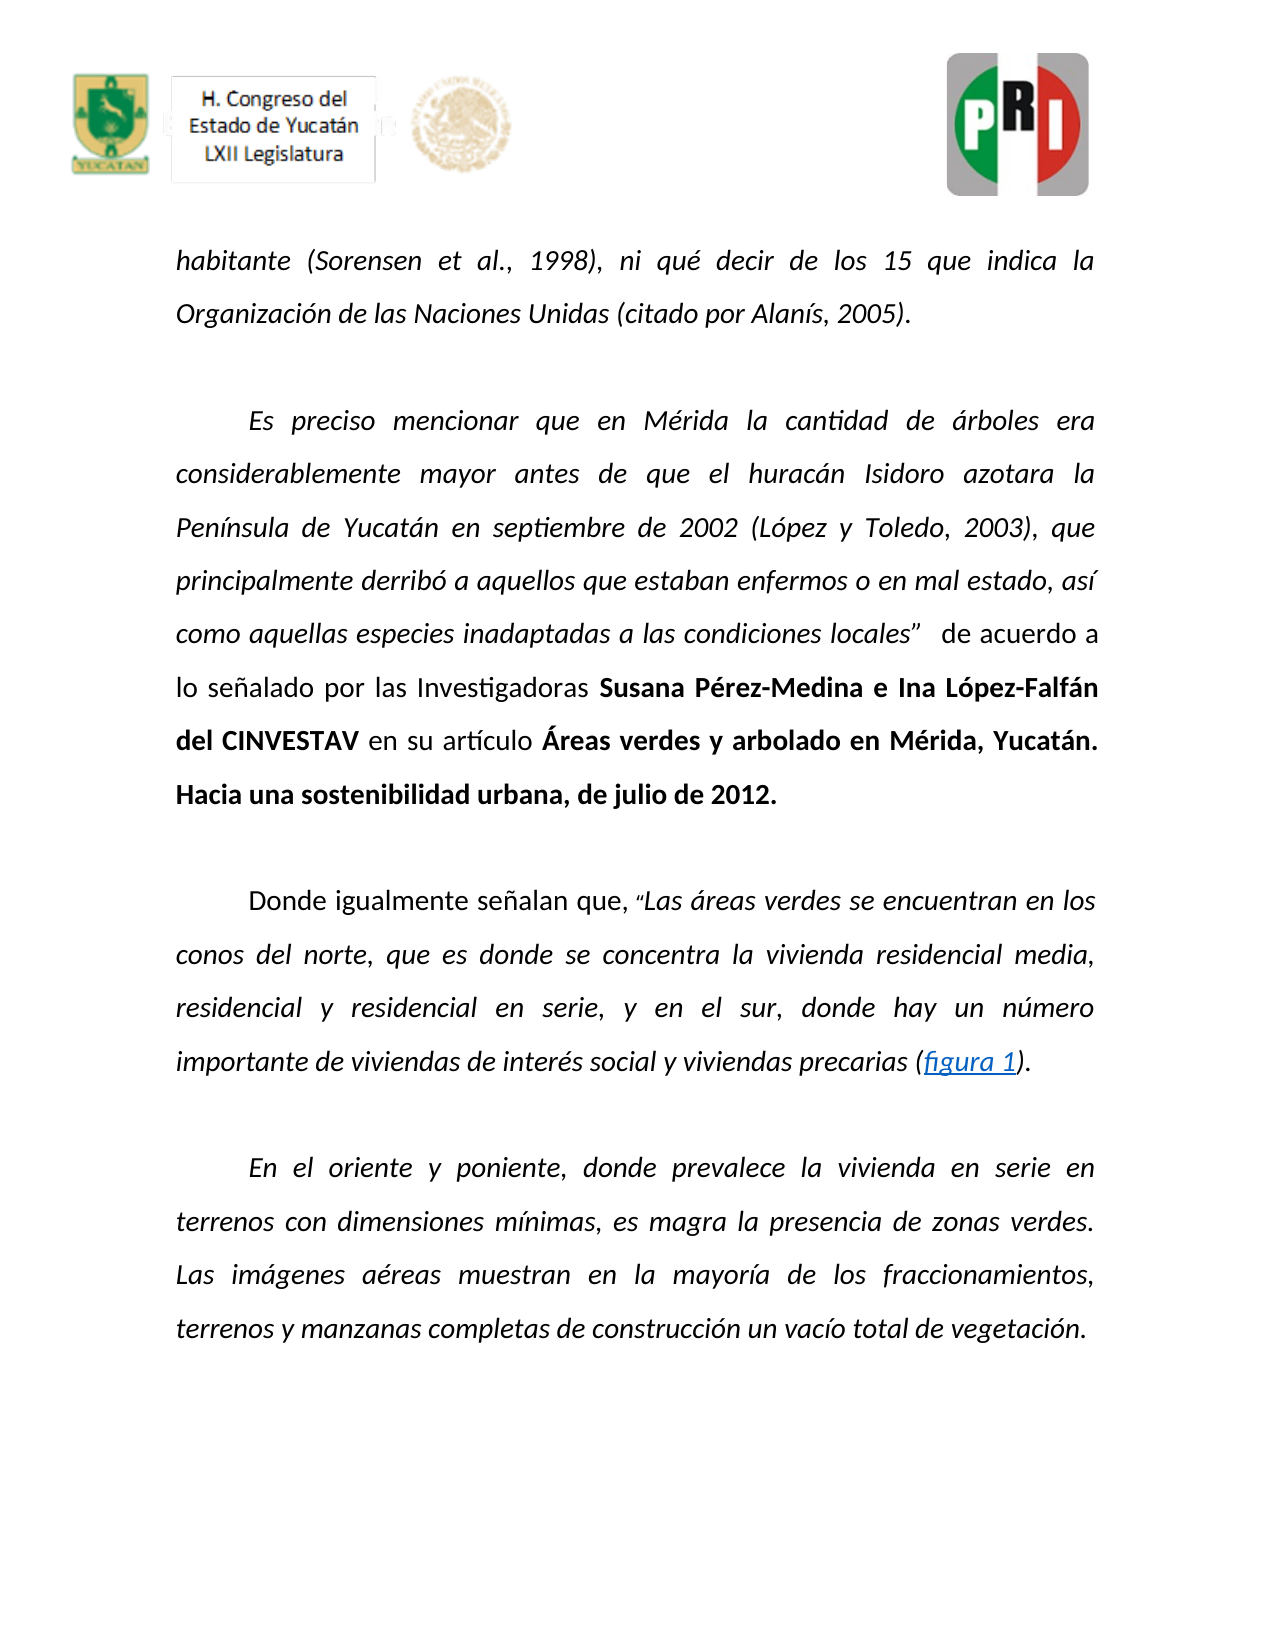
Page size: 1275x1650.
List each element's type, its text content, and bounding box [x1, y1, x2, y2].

picture [946, 53, 1089, 196]
text En el oriente y poniente, donde prevalece la vivienda en serie en terrenos con dimensiones mínimas, es magra la presencia de zonas verdes. Las imágenes aéreas muestran en la mayoría de los fraccionamientos, terrenos y manzanas completas de construcción un vacío total de vegetación. [176, 1149, 1099, 1345]
text Es preciso mencionar que en Mérida la cantidad de árboles era considerablemente mayor antes de que el huracán Isidoro azotara la Península de Yucatán en septiembre de 2002 (López y Toledo, 2003), que principalmente derribó a aquellos que estaban enfermos o en mal estado, así como aquellas especies inadaptadas a las condiciones locales” de acuerdo a lo señalado por las Investigadoras Susana Pérez-Medina e Ina López-Falfán del CINVESTAV en su artículo Áreas verdes y arbolado en Mérida, Yucatán. Hacia una sostenibilidad urbana, de julio de 2012. [176, 402, 1099, 811]
picture [62, 53, 521, 202]
text Donde igualmente señalan que, “Las áreas verdes se encuentran en los conos del norte, que es donde se concentra la vivienda residencial media, residencial y residencial en serie, y en el sur, donde hay un número importante de viviendas de interés social y viviendas precarias (figura 1). [176, 882, 1099, 1078]
